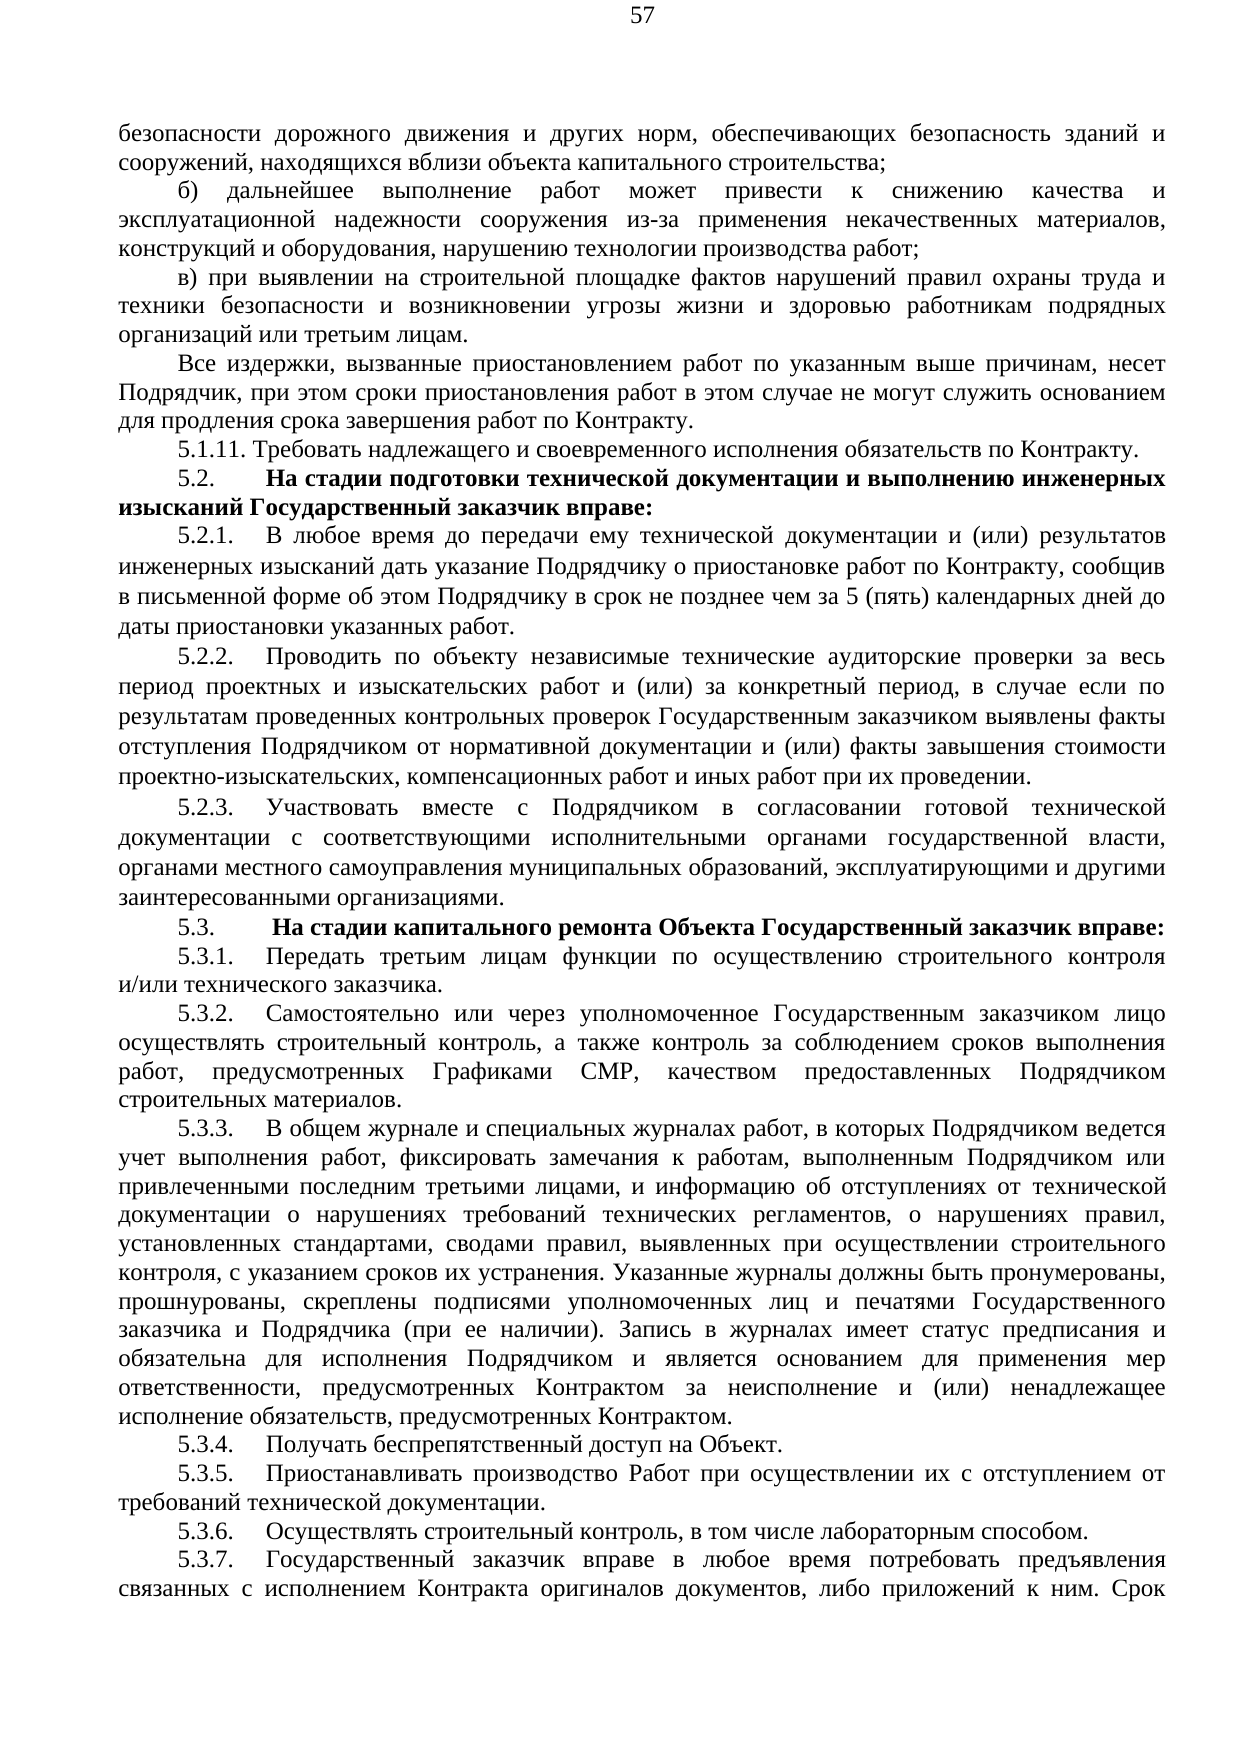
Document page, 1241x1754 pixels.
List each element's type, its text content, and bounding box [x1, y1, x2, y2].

list Самостоятельно или через уполномоченное Государственным заказчиком лицо осуществлять строительный контроль, а также контроль за соблюдением сроков выполнения работ, предусмотренных Графиками СМР, качеством предоставленных Подрядчиком строительных материалов. [118, 998, 1167, 1113]
text б) дальнейшее выполнение работ может привести к снижению качества и эксплуатационной надежности сооружения из-за применения некачественных материалов, конструкций и оборудования, нарушению технологии производства работ; [118, 176, 1167, 262]
text Все издержки, вызванные приостановлением работ по указанным выше причинам, несет Подрядчик, при этом сроки приостановления работ в этом случае не могут служить основанием для продления срока завершения работ по Контракту. [118, 348, 1167, 434]
text 5.1.11. Требовать надлежащего и своевременного исполнения обязательств по Контракту. [118, 434, 1167, 463]
list Участвовать вместе с Подрядчиком в согласовании готовой технической документации с соответствующими исполнительными органами государственной власти, органами местного самоуправления муниципальных образований, эксплуатирующими и другими заинтересованными организациями. [118, 792, 1167, 911]
text в) при выявлении на строительной площадке фактов нарушений правил охраны труда и техники безопасности и возникновении угрозы жизни и здоровью работникам подрядных организаций или третьим лицам. [118, 262, 1167, 348]
list Получать беспрепятственный доступ на Объект. [118, 1429, 1167, 1458]
list Передать третьим лицам функции по осуществлению строительного контроля и/или технического заказчика. [118, 941, 1167, 998]
list В общем журнале и специальных журналах работ, в которых Подрядчиком ведется учет выполнения работ, фиксировать замечания к работам, выполненным Подрядчиком или привлеченными последним третьими лицами, и информацию об отступлениях от технической документации о нарушениях требований технических регламентов, о нарушениях правил, установленных стандартами, сводами правил, выявленных при осуществлении строительного контроля, с указанием сроков их устранения. Указанные журналы должны быть пронумерованы, прошнурованы, скреплены подписями уполномоченных лиц и печатями Государственного заказчика и Подрядчика (при ее наличии). Запись в журналах имеет статус предписания и обязательна для исполнения Подрядчиком и является основанием для применения мер ответственности, предусмотренных Контрактом за неисполнение и (или) ненадлежащее исполнение обязательств, предусмотренных Контрактом. [118, 1113, 1167, 1429]
list Осуществлять строительный контроль, в том числе лабораторным способом. [118, 1516, 1167, 1544]
list На стадии подготовки технической документации и выполнению инженерных изысканий Государственный заказчик вправе: [118, 463, 1167, 521]
list Проводить по объекту независимые технические аудиторские проверки за весь период проектных и изыскательских работ и (или) за конкретный период, в случае если по результатам проведенных контрольных проверок Государственным заказчиком выявлены факты отступления Подрядчиком от нормативной документации и (или) факты завышения стоимости проектно-изыскательских, компенсационных работ и иных работ при их проведении. [118, 641, 1167, 790]
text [118, 118, 1167, 176]
list В любое время до передачи ему технической документации и (или) результатов инженерных изысканий дать указание Подрядчику о приостановке работ по Контракту, сообщив в письменной форме об этом Подрядчику в срок не позднее чем за 5 (пять) календарных дней до даты приостановки указанных работ. [118, 521, 1167, 640]
list На стадии капитального ремонта Объекта Государственный заказчик вправе: [118, 912, 1167, 941]
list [118, 1544, 1167, 1602]
list Приостанавливать производство Работ при осуществлении их с отступлением от требований технической документации. [118, 1458, 1167, 1516]
